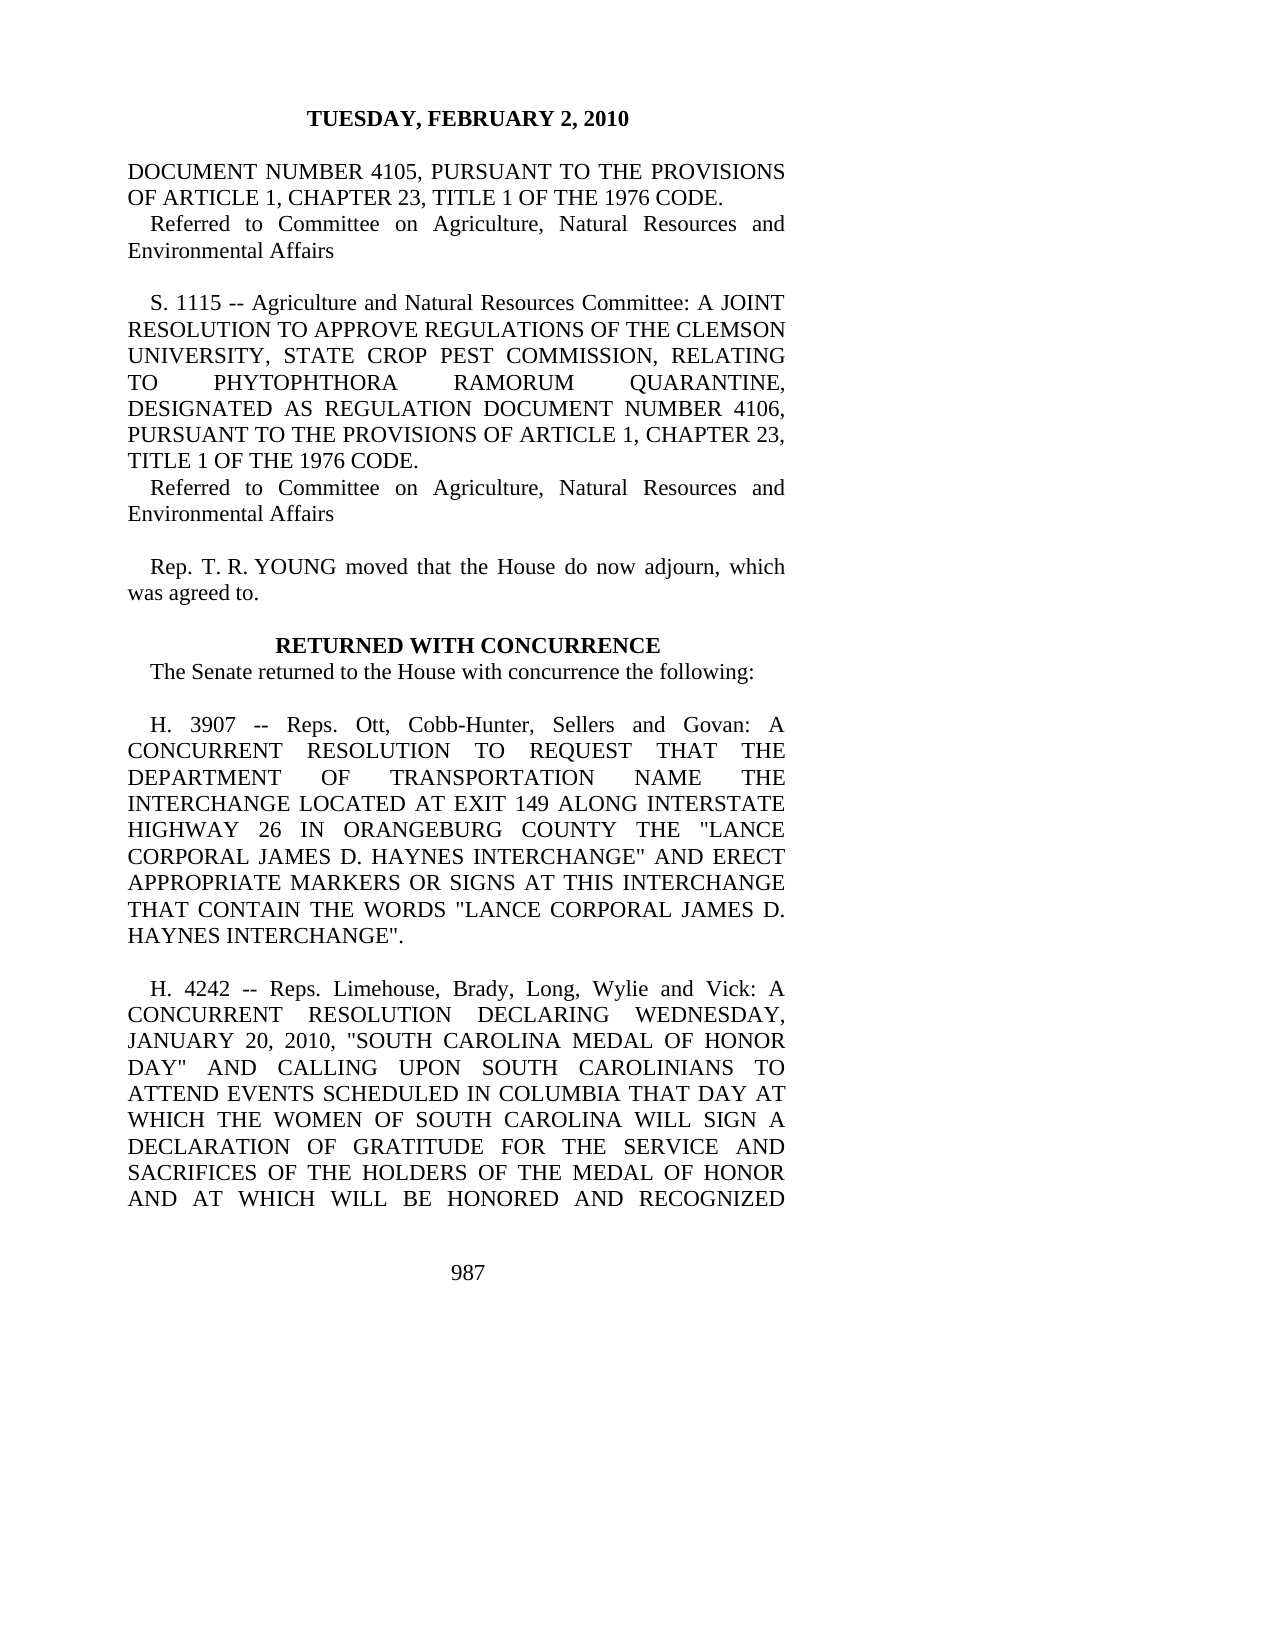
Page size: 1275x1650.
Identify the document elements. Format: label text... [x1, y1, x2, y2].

text The Senate returned to the House with concurrence the following: [127, 658, 786, 685]
text Referred to Committee on Agriculture, Natural Resources and Environmental Affairs [127, 474, 786, 527]
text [127, 975, 786, 1212]
text RETURNED WITH CONCURRENCE [127, 632, 786, 658]
text Rep. T. R. YOUNG moved that the House do now adjourn, which was agreed to. [127, 553, 786, 606]
text H. 3907 -- Reps. Ott, Cobb-Hunter, Sellers and Govan: A CONCURRENT RESOLUTION TO REQUEST THAT THE DEPARTMENT OF TRANSPORTATION NAME THE INTERCHANGE LOCATED AT EXIT 149 ALONG INTERSTATE HIGHWAY 26 IN ORANGEBURG COUNTY THE "LANCE CORPORAL JAMES D. HAYNES INTERCHANGE" AND ERECT APPROPRIATE MARKERS OR SIGNS AT THIS INTERCHANGE THAT CONTAIN THE WORDS "LANCE CORPORAL JAMES D. HAYNES INTERCHANGE". [127, 711, 786, 948]
text S. 1115 -- Agriculture and Natural Resources Committee: A JOINT RESOLUTION TO APPROVE REGULATIONS OF THE CLEMSON UNIVERSITY, STATE CROP PEST COMMISSION, RELATING TO PHYTOPHTHORA RAMORUM QUARANTINE, DESIGNATED AS REGULATION DOCUMENT NUMBER 4106, PURSUANT TO THE PROVISIONS OF ARTICLE 1, CHAPTER 23, TITLE 1 OF THE 1976 CODE. [127, 289, 786, 474]
text DOCUMENT NUMBER 4105, PURSUANT TO THE PROVISIONS OF ARTICLE 1, CHAPTER 23, TITLE 1 OF THE 1976 CODE. [127, 158, 786, 210]
text Referred to Committee on Agriculture, Natural Resources and Environmental Affairs [127, 210, 786, 263]
